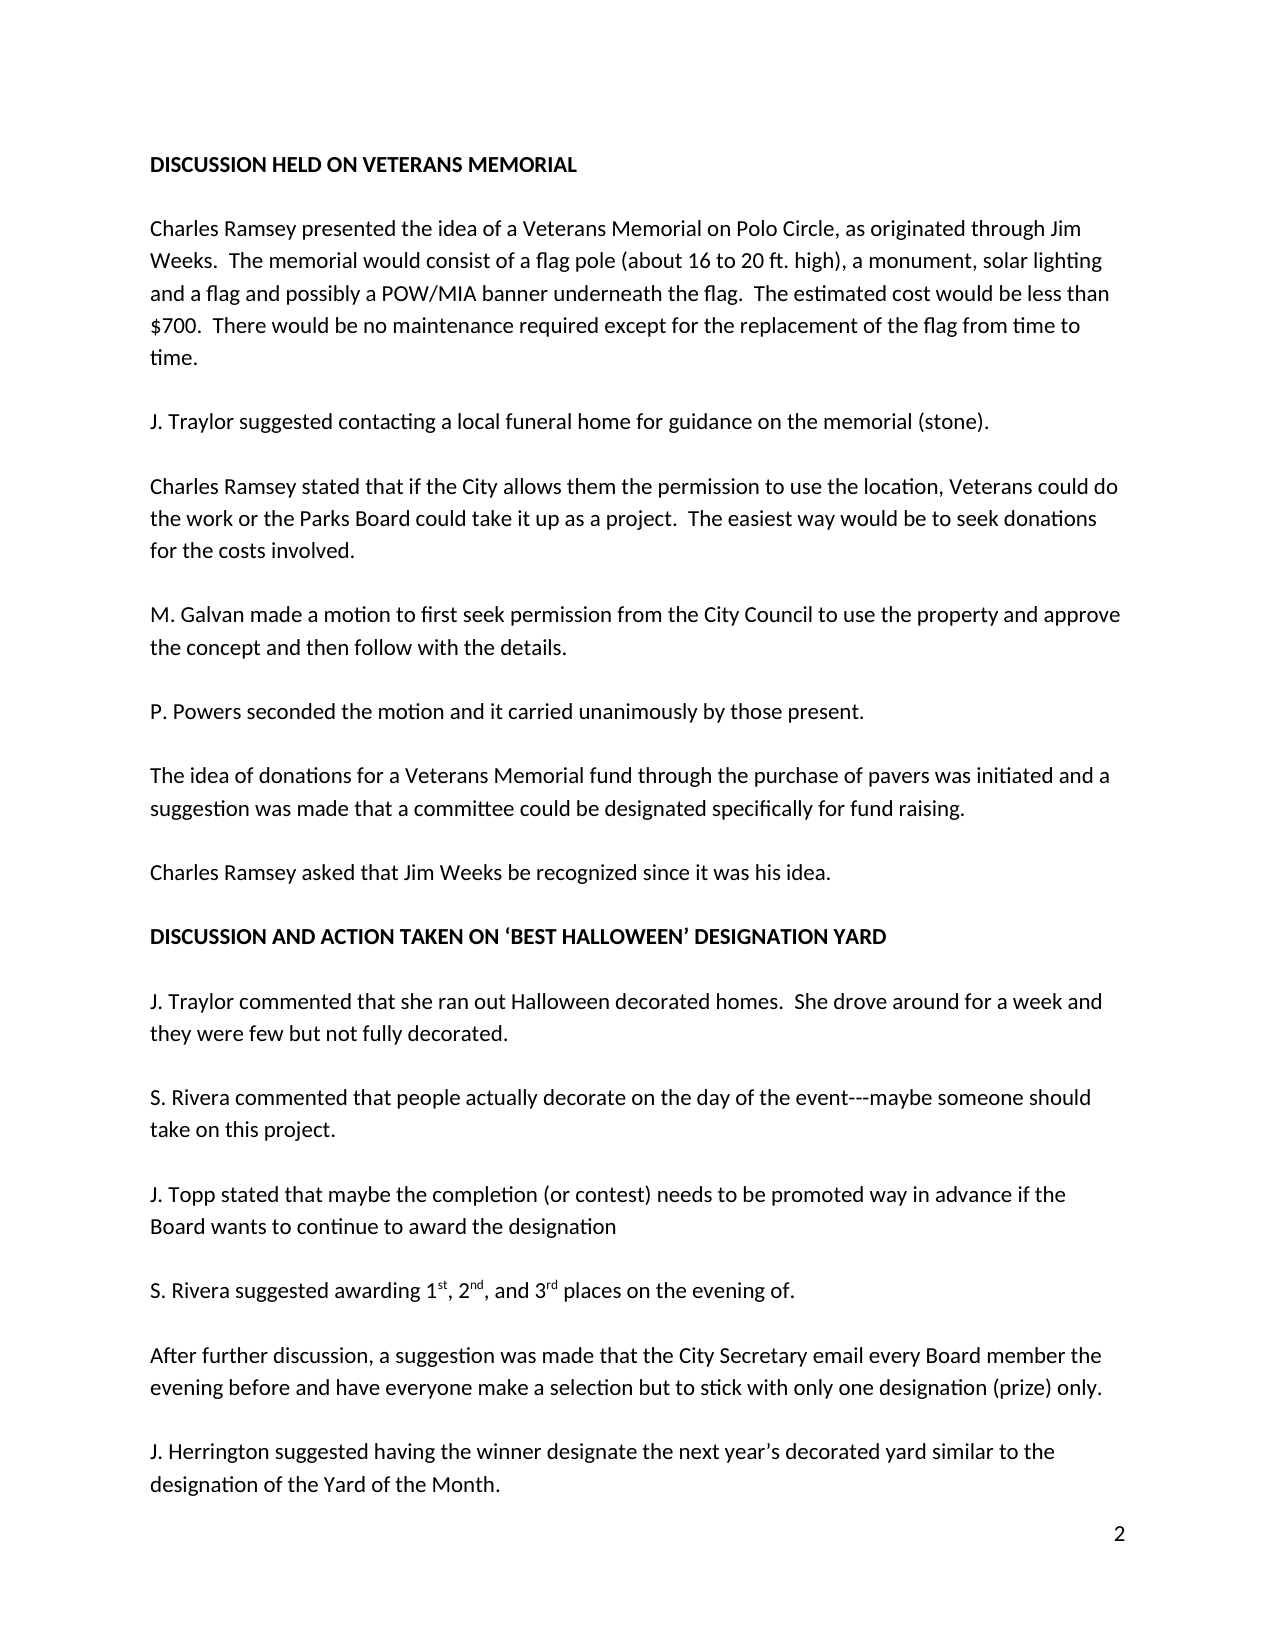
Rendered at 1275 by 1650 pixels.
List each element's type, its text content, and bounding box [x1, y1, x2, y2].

text After further discussion, a suggestion was made that the City Secretary email every Board member the evening before and have everyone make a selection but to stick with only one designation (prize) only. [150, 1341, 1125, 1401]
text J. Topp stated that maybe the completion (or contest) needs to be promoted way in advance if the Board wants to continue to award the designation [150, 1180, 1125, 1240]
text S. Rivera commented that people actually decorate on the day of the event---maybe someone should take on this project. [150, 1083, 1125, 1144]
text DISCUSSION HELD ON VETERANS MEMORIAL [150, 150, 1125, 178]
text S. Rivera suggested awarding 1st, 2nd, and 3rd places on the evening of. [150, 1277, 1125, 1304]
text J. Herrington suggested having the winner designate the next year’s decorated yard similar to the designation of the Yard of the Month. [150, 1437, 1125, 1498]
text DISCUSSION AND ACTION TAKEN ON ‘BEST HALLOWEEN’ DESIGNATION YARD [150, 922, 1125, 951]
text The idea of donations for a Veterans Memorial fund through the purchase of pavers was initiated and a suggestion was made that a committee could be designated specifically for fund raising. [150, 762, 1125, 822]
text Charles Ramsey stated that if the City allows them the permission to use the location, Veterans could do the work or the Parks Board could take it up as a project. The easiest way would be to seek donations for the costs involved. [150, 472, 1125, 564]
text J. Traylor commented that she ran out Halloween decorated homes. She drove around for a week and they were few but not fully decorated. [150, 987, 1125, 1047]
text J. Traylor suggested contacting a local funeral home for guidance on the memorial (stone). [150, 407, 1125, 436]
text M. Galvan made a motion to first seek permission from the City Council to use the property and approve the concept and then follow with the details. [150, 601, 1125, 661]
text P. Powers seconded the motion and it carried unanimously by those present. [150, 697, 1125, 725]
text Charles Ramsey presented the idea of a Veterans Memorial on Polo Circle, as originated through Jim Weeks. The memorial would consist of a flag pole (about 16 to 20 ft. high), a monument, solar lighting and a flag and possibly a POW/MIA banner underneath the flag. The estimated cost would be less than $700. There would be no maintenance required except for the replacement of the flag from time to time. [150, 214, 1125, 371]
text Charles Ramsey asked that Jim Weeks be recognized since it was his idea. [150, 858, 1125, 886]
